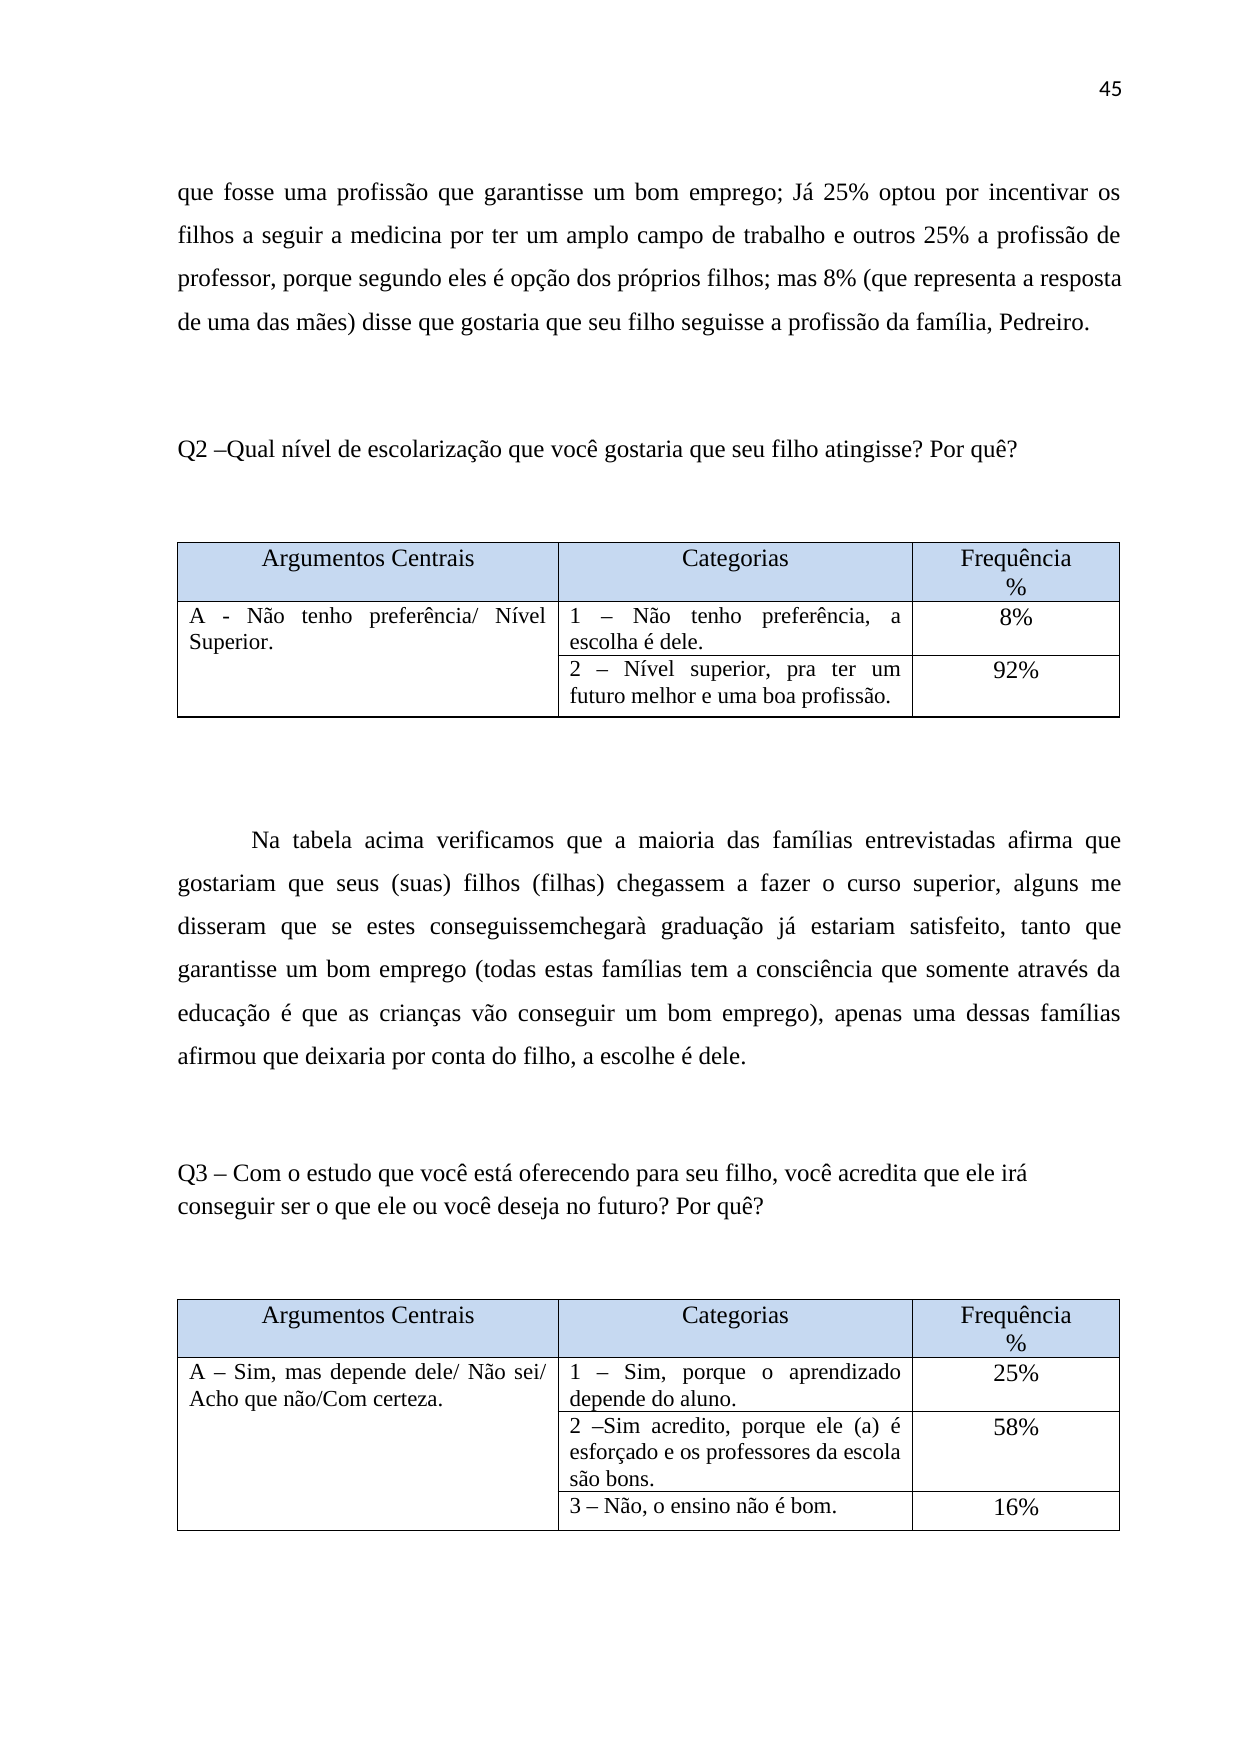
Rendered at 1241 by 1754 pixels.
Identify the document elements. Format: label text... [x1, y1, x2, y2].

table_cell A - Não tenho preferência/ Nível Superior. [178, 602, 558, 716]
table_cell 92% [913, 656, 1119, 716]
table_cell 2 – Nível superior, pra ter um futuro melhor e uma boa profissão. [559, 656, 912, 716]
text Q2 –Qual nível de escolarização que você gostaria que seu filho atingisse? Por quê? [177, 434, 1122, 463]
table_cell 1 – Sim, porque o aprendizado depende do aluno. [559, 1358, 912, 1411]
table_cell 16% [913, 1492, 1119, 1530]
table_cell 8% [913, 602, 1119, 654]
table_header Categorias [559, 543, 912, 601]
table_header Frequência % [913, 1300, 1119, 1357]
text Na tabela acima verificamos que a maioria das famílias entrevistadas afirma que gostariam que seus (suas) filhos (filhas) chegassem a fazer o curso superior, alguns me disseram que se estes conseguissemchegarà graduação já estariam satisfeito, tanto que garantisse um bom emprego (todas estas famílias tem a consciência que somente através da educação é que as crianças vão conseguir um bom emprego), apenas uma dessas famílias afirmou que deixaria por conta do filho, a escolhe é dele. [177, 825, 1122, 1069]
table_cell 3 – Não, o ensino não é bom. [559, 1492, 912, 1530]
table_header Argumentos Centrais [178, 1300, 558, 1357]
table_cell A – Sim, mas depende dele/ Não sei/ Acho que não/Com certeza. [178, 1358, 558, 1530]
table_header Frequência % [913, 543, 1119, 601]
text Q3 – Com o estudo que você está oferecendo para seu filho, você acredita que ele irá conseguir ser o que ele ou você deseja no futuro? Por quê? [177, 1158, 1122, 1220]
table_cell 1 – Não tenho preferência, a escolha é dele. [559, 602, 912, 654]
table_header Argumentos Centrais [178, 543, 558, 601]
table_cell 2 –Sim acredito, porque ele (a) é esforçado e os professores da escola são bons. [559, 1412, 912, 1491]
table_cell 58% [913, 1412, 1119, 1491]
table_header Categorias [559, 1300, 912, 1357]
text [177, 177, 1122, 335]
table_cell 25% [913, 1358, 1119, 1411]
